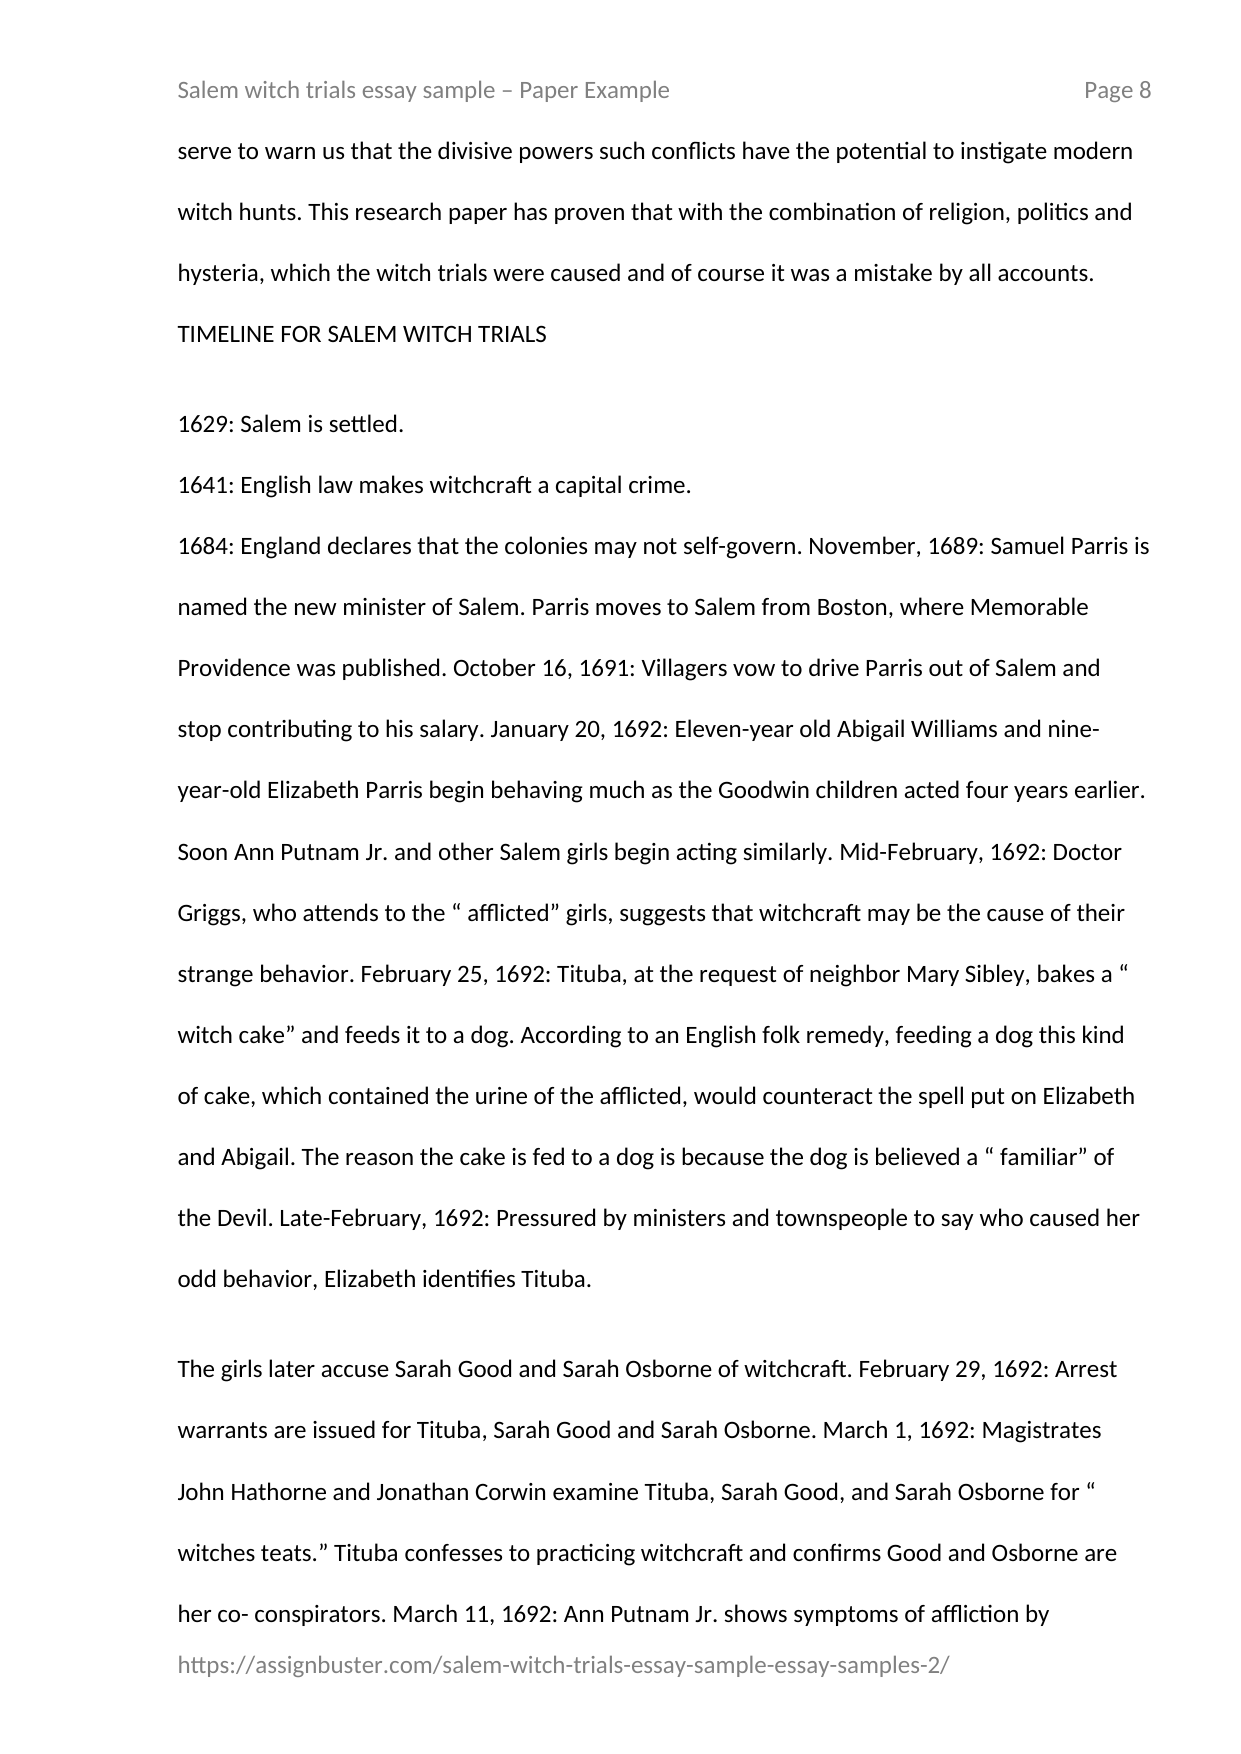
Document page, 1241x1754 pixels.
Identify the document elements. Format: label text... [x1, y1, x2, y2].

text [177, 1353, 1152, 1628]
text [177, 135, 1152, 348]
text 1629: Salem is settled. 1641: English law makes witchcraft a capital crime. 1684: England declares that the colonies may not self-govern. November, 1689: Samuel Parris is named the new minister of Salem. Parris moves to Salem from Boston, where Memorable Providence was published. October 16, 1691: Villagers vow to drive Parris out of Salem and stop contributing to his salary. January 20, 1692: Eleven-year old Abigail Williams and nine-year-old Elizabeth Parris begin behaving much as the Goodwin children acted four years earlier. Soon Ann Putnam Jr. and other Salem girls begin acting similarly. Mid-February, 1692: Doctor Griggs, who attends to the “ afflicted” girls, suggests that witchcraft may be the cause of their strange behavior. February 25, 1692: Tituba, at the request of neighbor Mary Sibley, bakes a “ witch cake” and feeds it to a dog. According to an English folk remedy, feeding a dog this kind of cake, which contained the urine of the afflicted, would counteract the spell put on Elizabeth and Abigail. The reason the cake is fed to a dog is because the dog is believed a “ familiar” of the Devil. Late-February, 1692: Pressured by ministers and townspeople to say who caused her odd behavior, Elizabeth identifies Tituba. [177, 408, 1152, 1293]
